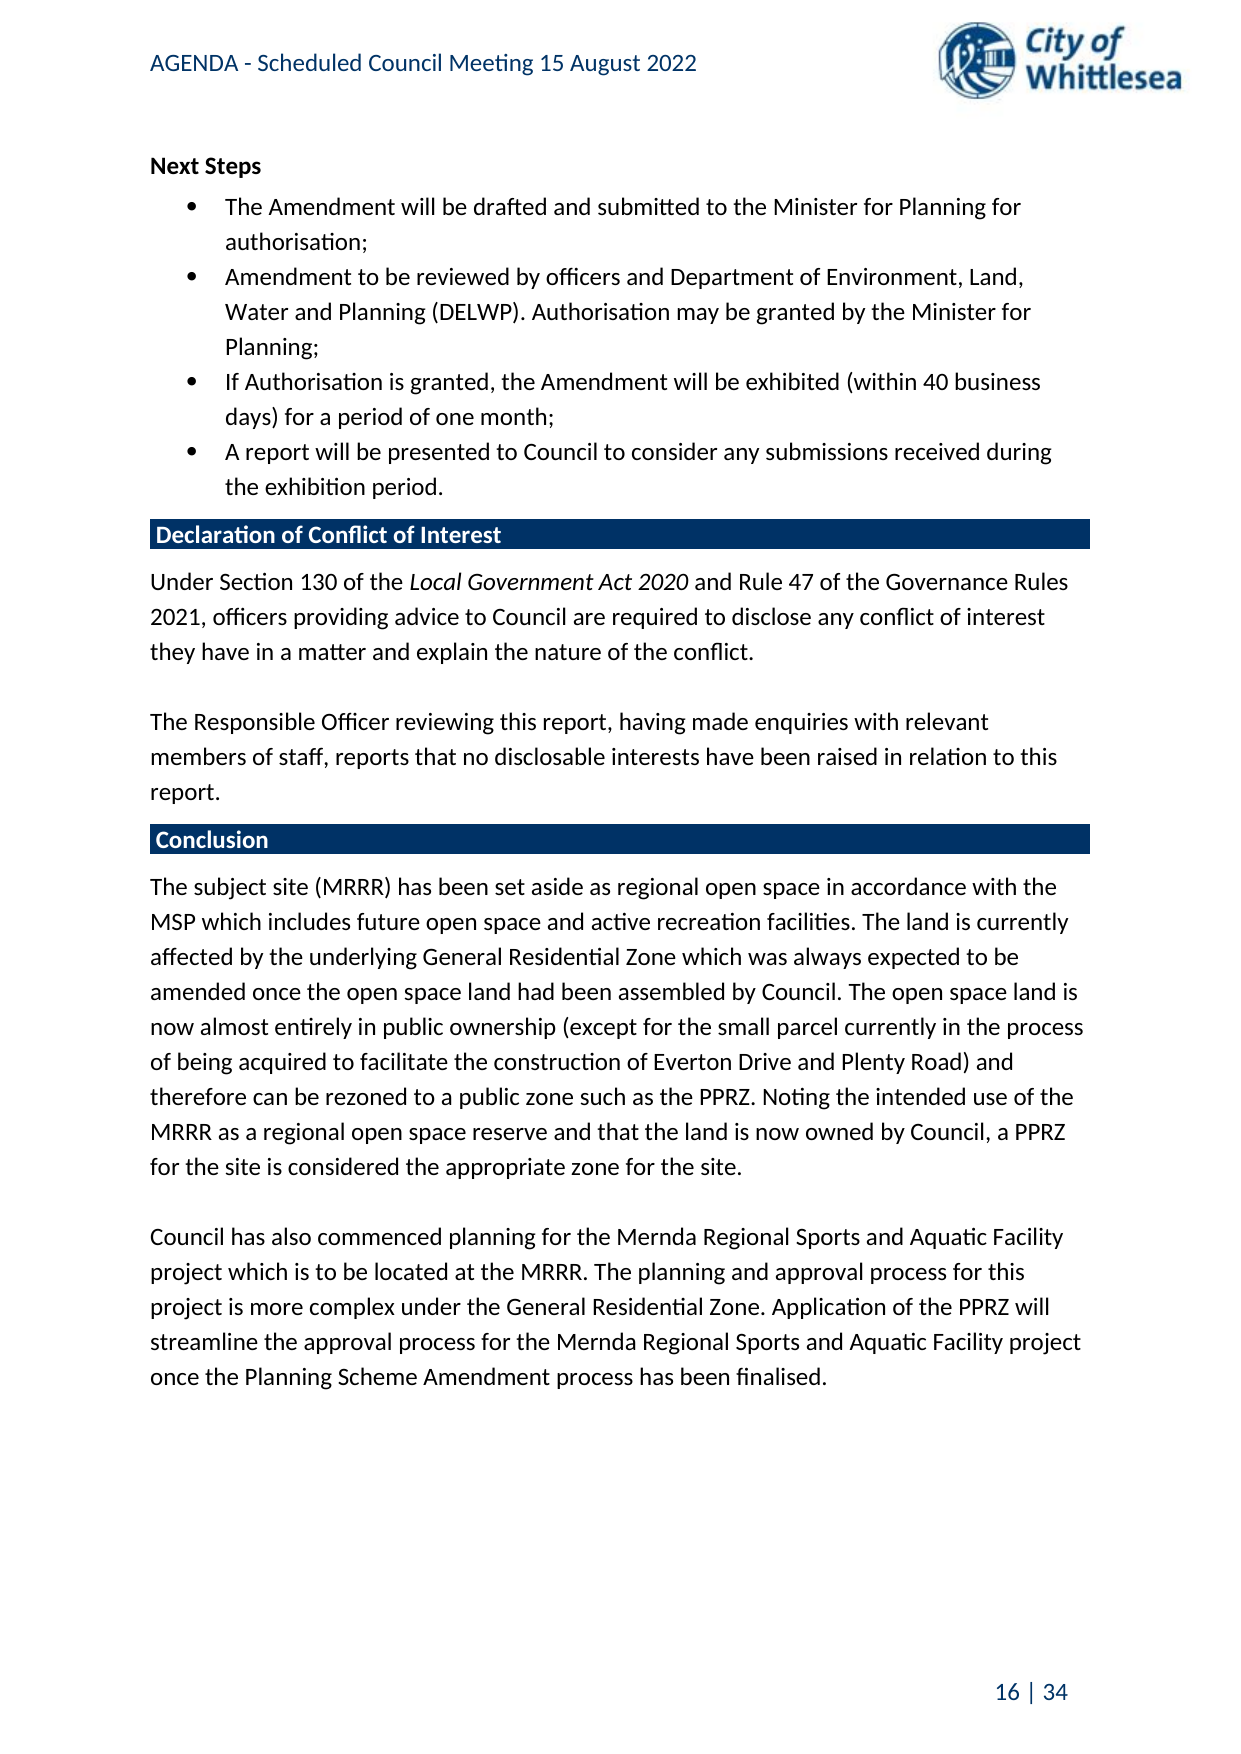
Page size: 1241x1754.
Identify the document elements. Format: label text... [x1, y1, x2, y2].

picture [0, 0, 1241, 127]
list A report will be presented to Council to consider any submissions received during the exhibition period. [187, 436, 1090, 502]
text The subject site (MRRR) has been set aside as regional open space in accordance with the MSP which includes future open space and active recreation facilities. The land is currently affected by the underlying General Residential Zone which was always expected to be amended once the open space land had been assembled by Council. The open space land is now almost entirely in public ownership (except for the small parcel currently in the process of being acquired to facilitate the construction of Everton Drive and Plenty Road) and therefore can be rezoned to a public zone such as the PPRZ. Noting the intended use of the MRRR as a regional open space reserve and that the land is now owned by Council, a PPRZ for the site is considered the appropriate zone for the site. [150, 871, 1090, 1182]
list The Amendment will be drafted and submitted to the Minister for Planning for authorisation; [187, 191, 1090, 257]
text Under Section 130 of the Local Government Act 2020 and Rule 47 of the Governance Rules 2021, officers providing advice to Council are required to disclose any conflict of interest they have in a matter and explain the nature of the conflict. The Responsible Officer reviewing this report, having made enquiries with relevant members of staff, reports that no disclosable interests have been raised in relation to this report. [150, 566, 1090, 807]
text Conclusion [150, 824, 1090, 854]
text Next Steps [150, 150, 1090, 181]
list Amendment to be reviewed by officers and Department of Environment, Land, Water and Planning (DELWP). Authorisation may be granted by the Minister for Planning; [187, 261, 1090, 362]
list If Authorisation is granted, the Amendment will be exhibited (within 40 business days) for a period of one month; [187, 366, 1090, 432]
text Declaration of Conflict of Interest [150, 519, 1090, 549]
text Council has also commenced planning for the Mernda Regional Sports and Aquatic Facility project which is to be located at the MRRR. The planning and approval process for this project is more complex under the General Residential Zone. Application of the PPRZ will streamline the approval process for the Mernda Regional Sports and Aquatic Facility project once the Planning Scheme Amendment process has been finalised. [150, 1221, 1090, 1392]
